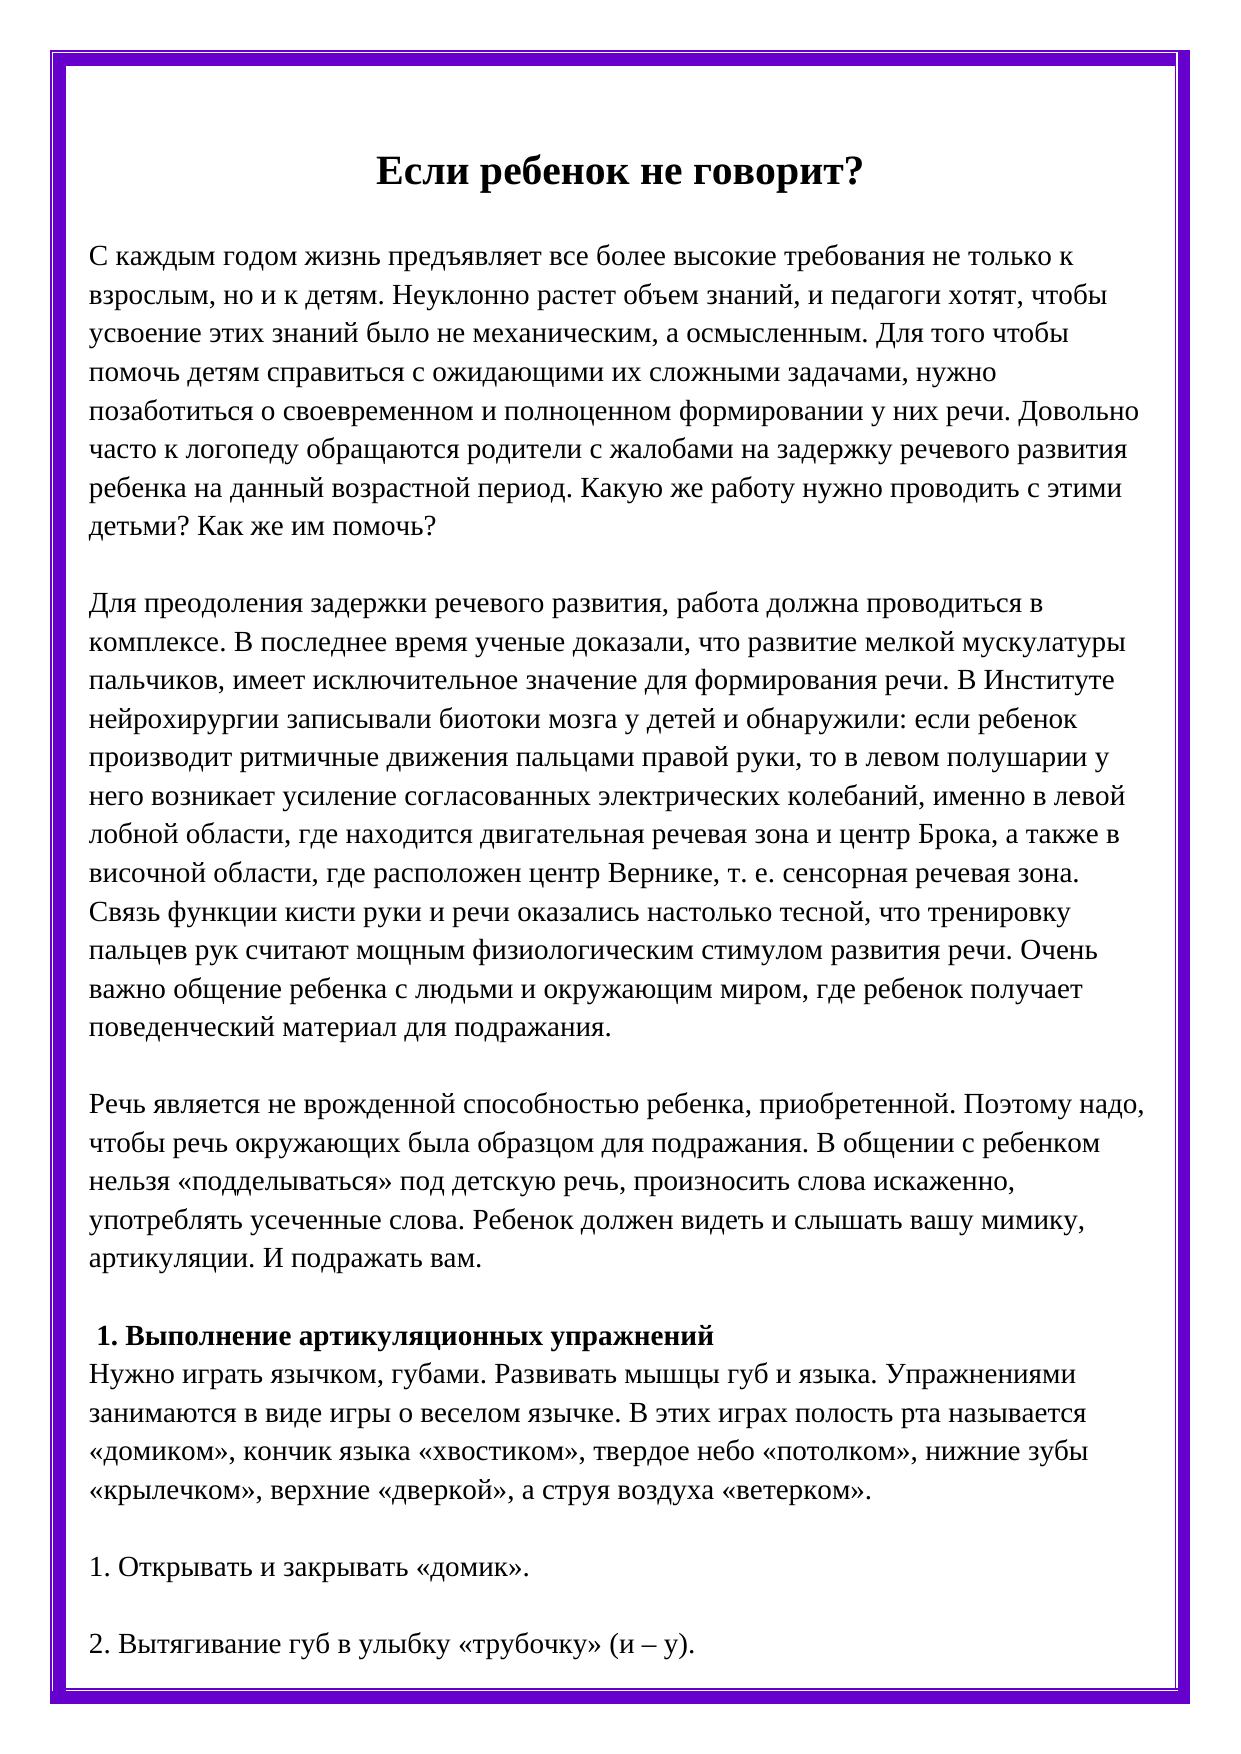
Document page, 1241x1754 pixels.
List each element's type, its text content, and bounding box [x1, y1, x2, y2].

subtitle Если ребенок не говорит? [89, 146, 1152, 194]
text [89, 200, 1152, 1659]
